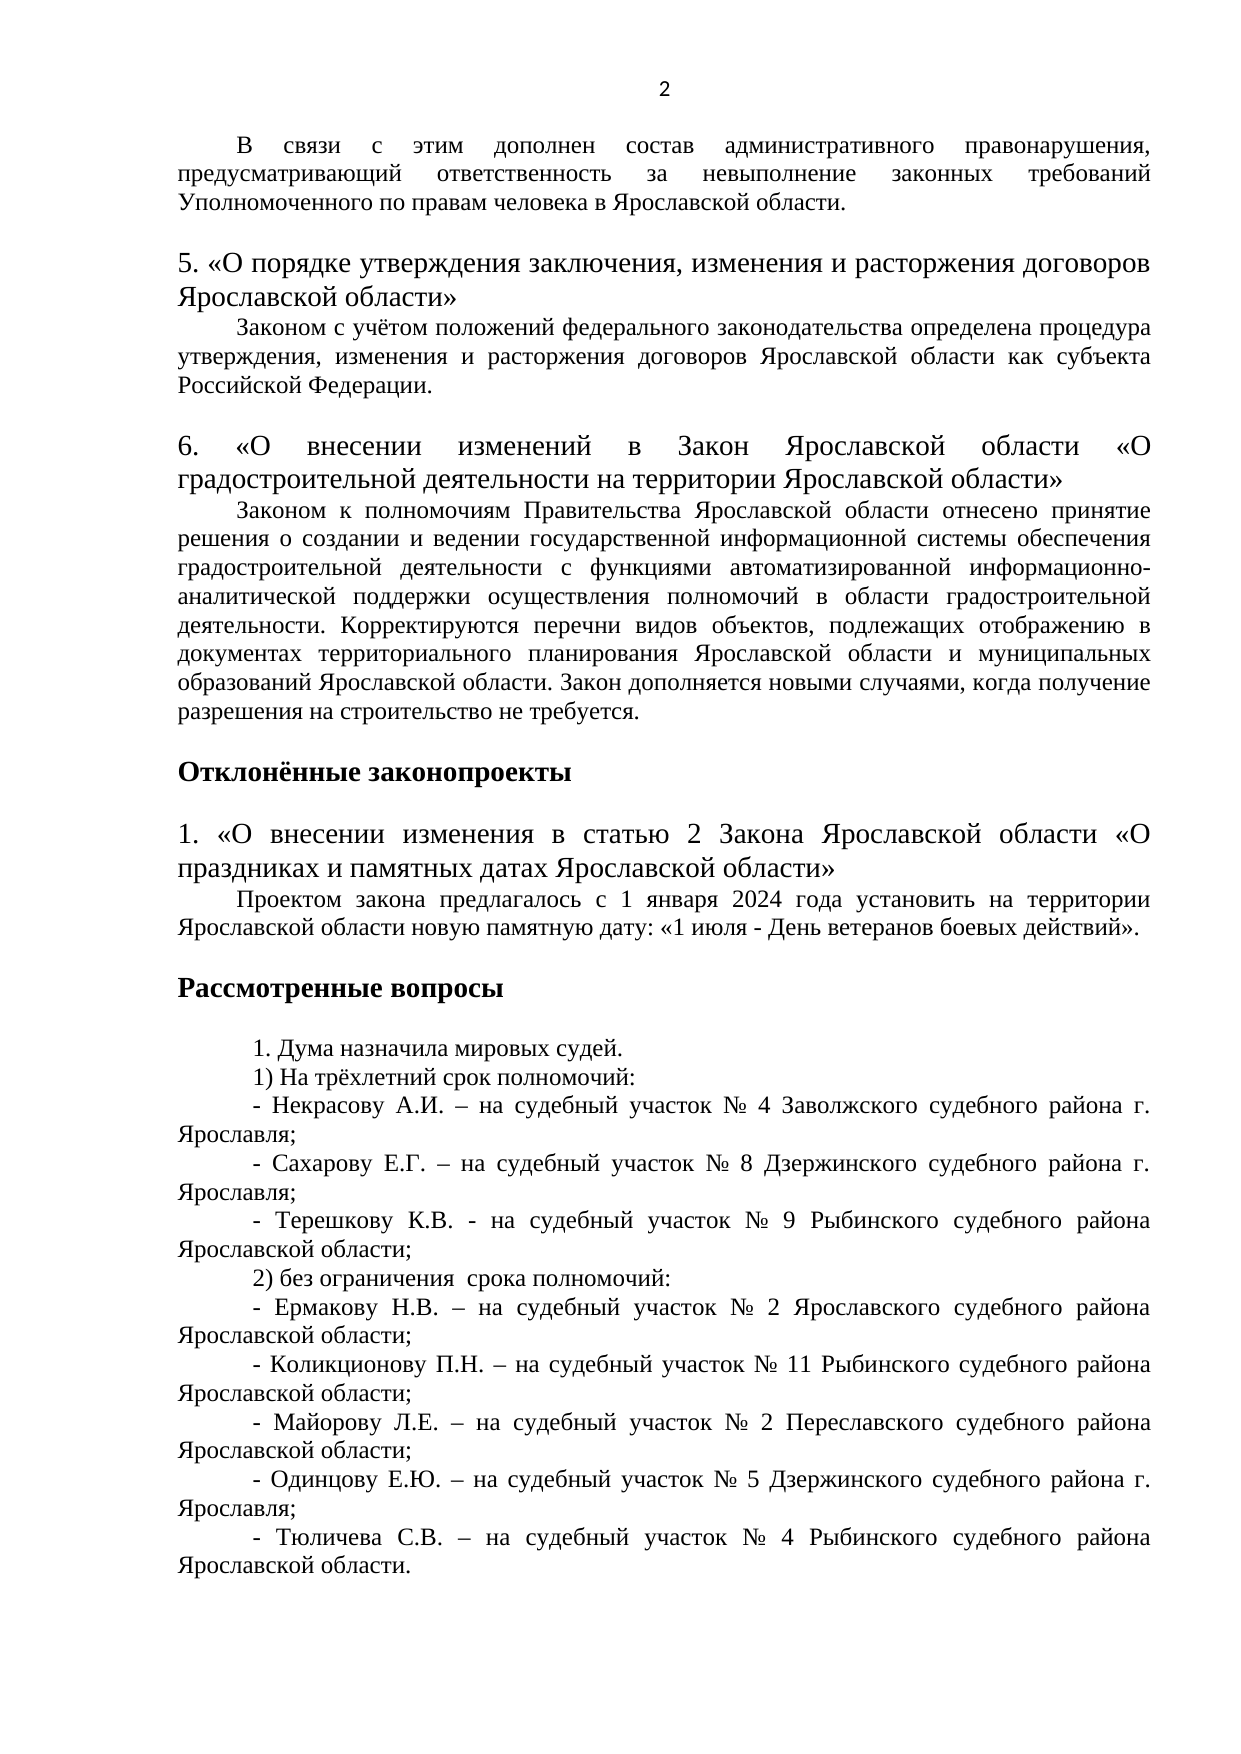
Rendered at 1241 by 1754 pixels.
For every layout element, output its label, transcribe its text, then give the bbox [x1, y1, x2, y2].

text - Тюличева С.В. – на судебный участок № 4 Рыбинского судебного района Ярославской области. [177, 1522, 1152, 1579]
text Рассмотренные вопросы [177, 970, 1152, 1004]
text - Терешкову К.В. - на судебный участок № 9 Рыбинского судебного района Ярославской области; [177, 1206, 1152, 1263]
text - Сахарову Е.Г. – на судебный участок № 8 Дзержинского судебного района г. Ярославля; [177, 1148, 1152, 1206]
text - Майорову Л.Е. – на судебный участок № 2 Переславского судебного района Ярославской области; [177, 1407, 1152, 1464]
text - Некрасову А.И. – на судебный участок № 4 Заволжского судебного района г. Ярославля; [177, 1091, 1152, 1148]
text 1) На трёхлетний срок полномочий: [177, 1062, 1152, 1091]
text 2) без ограничения срока полномочий: [177, 1263, 1152, 1292]
text Проектом закона предлагалось с 1 января 2024 года установить на территории Ярославской области новую памятную дату: «1 июля - День ветеранов боевых действий». [177, 884, 1152, 941]
text В связи с этим дополнен состав административного правонарушения, предусматривающий ответственность за невыполнение законных требований Уполномоченного по правам человека в Ярославской области. [177, 130, 1152, 216]
text - Коликционову П.Н. – на судебный участок № 11 Рыбинского судебного района Ярославской области; [177, 1349, 1152, 1407]
text 6. «О внесении изменений в Закон Ярославской области «О градостроительной деятельности на территории Ярославской области» [177, 428, 1152, 495]
text 1. Дума назначила мировых судей. [177, 1033, 1152, 1062]
text Законом с учётом положений федерального законодательства определена процедура утверждения, изменения и расторжения договоров Ярославской области как субъекта Российской Федерации. [177, 312, 1152, 398]
text 1. «О внесении изменения в статью 2 Закона Ярославской области «О праздниках и памятных датах Ярославской области» [177, 817, 1152, 884]
text Законом к полномочиям Правительства Ярославской области отнесено принятие решения о создании и ведении государственной информационной системы обеспечения градостроительной деятельности с функциями автоматизированной информационно-аналитической поддержки осуществления полномочий в области градостроительной деятельности. Корректируются перечни видов объектов, подлежащих отображению в документах территориального планирования Ярославской области и муниципальных образований Ярославской области. Закон дополняется новыми случаями, когда получение разрешения на строительство не требуется. [177, 495, 1152, 725]
text 5. «О порядке утверждения заключения, изменения и расторжения договоров Ярославской области» [177, 245, 1152, 312]
text - Одинцову Е.Ю. – на судебный участок № 5 Дзержинского судебного района г. Ярославля; [177, 1464, 1152, 1522]
text - Ермакову Н.В. – на судебный участок № 2 Ярославского судебного района Ярославской области; [177, 1292, 1152, 1349]
text Отклонённые законопроекты [177, 754, 1152, 787]
